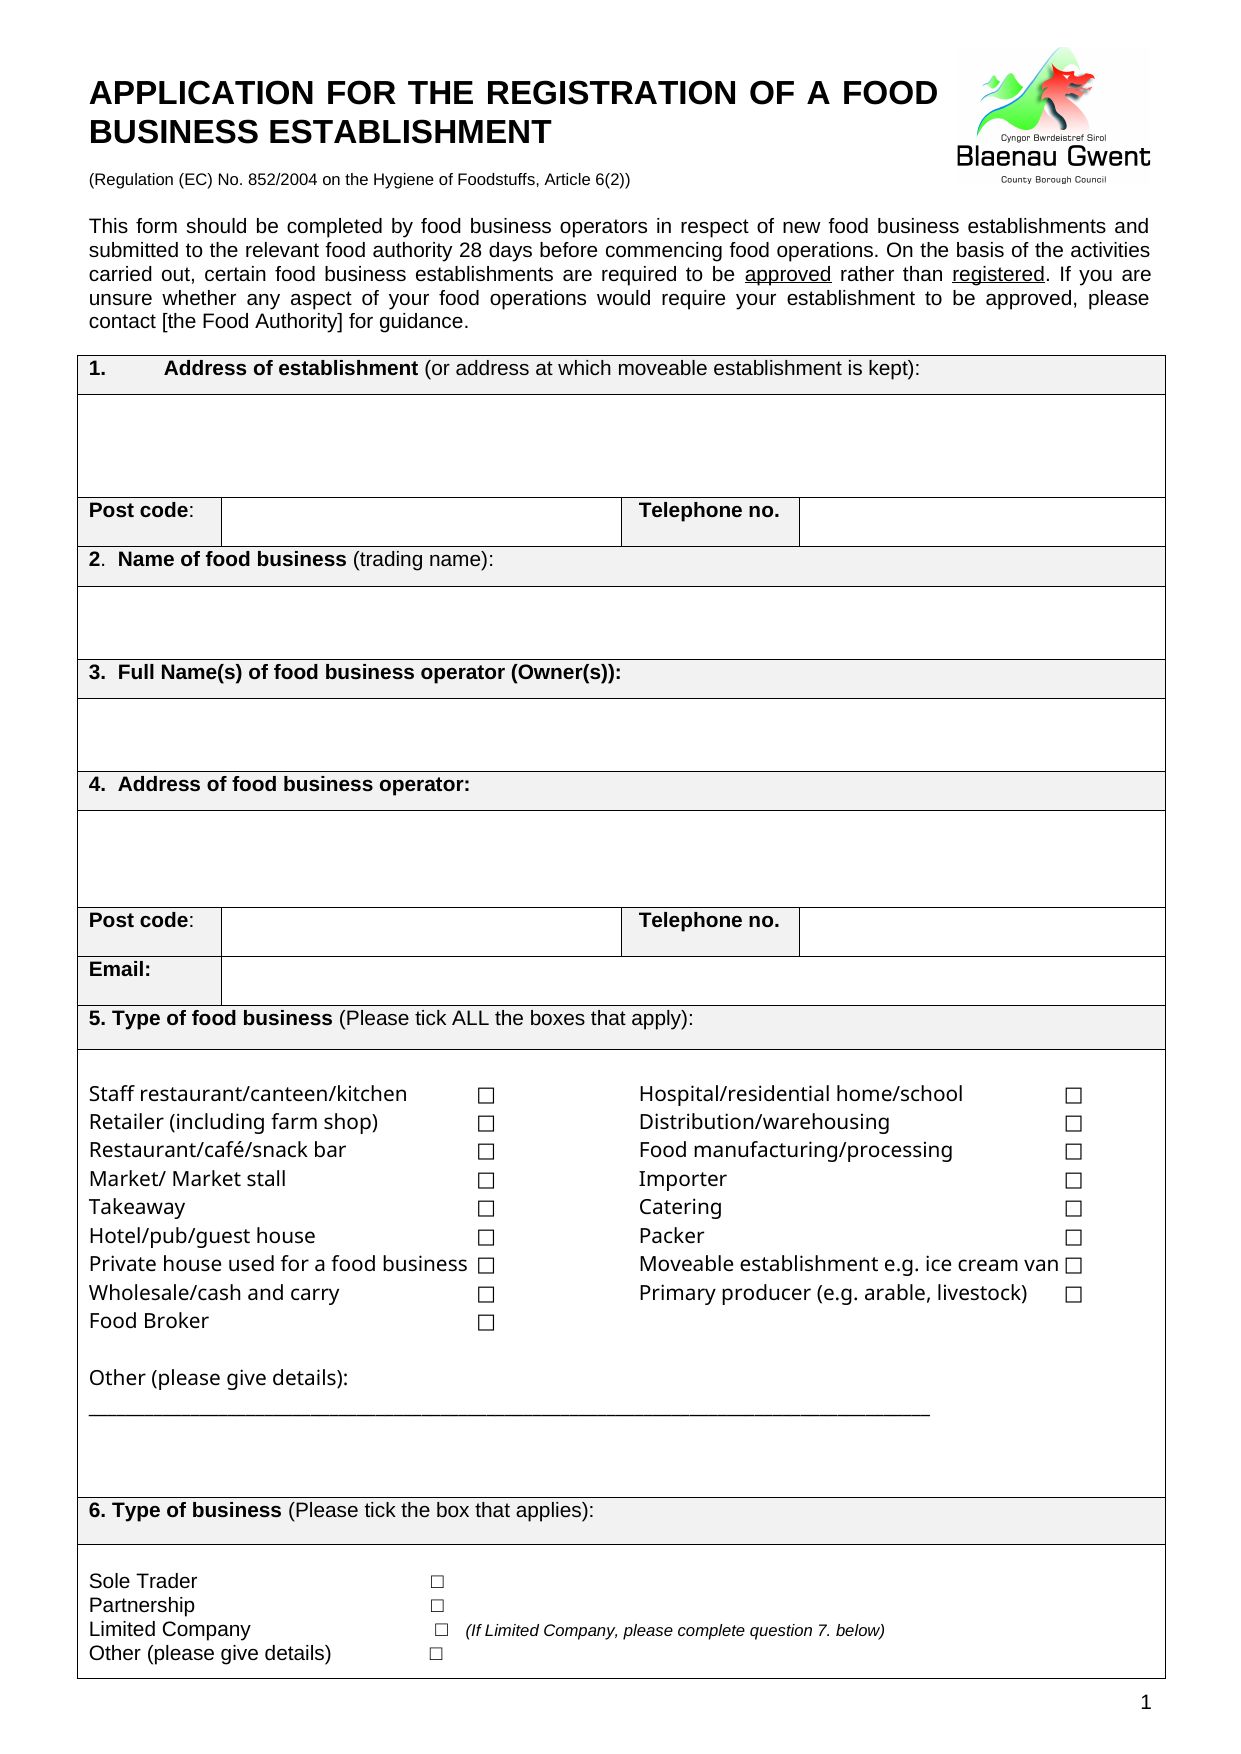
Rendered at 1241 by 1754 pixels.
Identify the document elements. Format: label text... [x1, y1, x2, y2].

table_cell [800, 498, 1165, 546]
text This form should be completed by food business operators in respect of new food business establishments and submitted to the relevant food authority 28 days before commencing food operations. On the basis of the activities carried out, certain food business establishments are required to be approved rather than registered. If you are unsure whether any aspect of your food operations would require your establishment to be approved, please contact [the Food Authority] for guidance. [89, 213, 1152, 333]
table_cell Email: [78, 957, 221, 1005]
table_cell 4. Address of food business operator: [78, 772, 1165, 810]
table_cell [222, 908, 621, 956]
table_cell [78, 1545, 1165, 1678]
table_cell [78, 395, 1165, 497]
table_cell 5. Type of food business (Please tick ALL the boxes that apply): [78, 1006, 1165, 1049]
text (Regulation (EC) No. 852/2004 on the Hygiene of Foodstuffs, Article 6(2)) [89, 169, 1152, 188]
table_cell 3. Full Name(s) of food business operator (Owner(s)): [78, 660, 1165, 698]
table_cell Telephone no. [622, 498, 799, 546]
table_cell Post code: [78, 908, 221, 956]
text APPLICATION FOR THE REGISTRATION OF A FOOD BUSINESS ESTABLISHMENT [89, 73, 957, 150]
table_cell [78, 811, 1165, 907]
table_cell Telephone no. [622, 908, 799, 956]
table_cell [800, 908, 1165, 956]
table_cell [78, 587, 1165, 658]
table_cell [78, 699, 1165, 771]
table_header Address of establishment (or address at which moveable establishment is kept): [78, 356, 1165, 394]
table_cell [222, 957, 1165, 1005]
table_cell 6. Type of business (Please tick the box that applies): [78, 1498, 1165, 1544]
table_cell Post code: [78, 498, 221, 546]
table_cell [222, 498, 621, 546]
picture [957, 47, 1151, 184]
table_cell Staff restaurant/canteen/kitchen □ Hospital/residential home/school □ Retailer (including farm shop) □ Distribution/warehousing □ Restaurant/café/snack bar □ Food manufacturing/processing □ Market/ Market stall □ Importer □ Takeaway □ Catering □ Hotel/pub/guest house □ Packer □ Private house used for a food business □ Moveable establishment e.g. ice cream van □ Wholesale/cash and carry □ Primary producer (e.g. arable, livestock) □ Food Broker □ Other (please give details): ___________________________________________________________________________________________ [78, 1050, 1165, 1497]
table_cell 2. Name of food business (trading name): [78, 547, 1165, 586]
